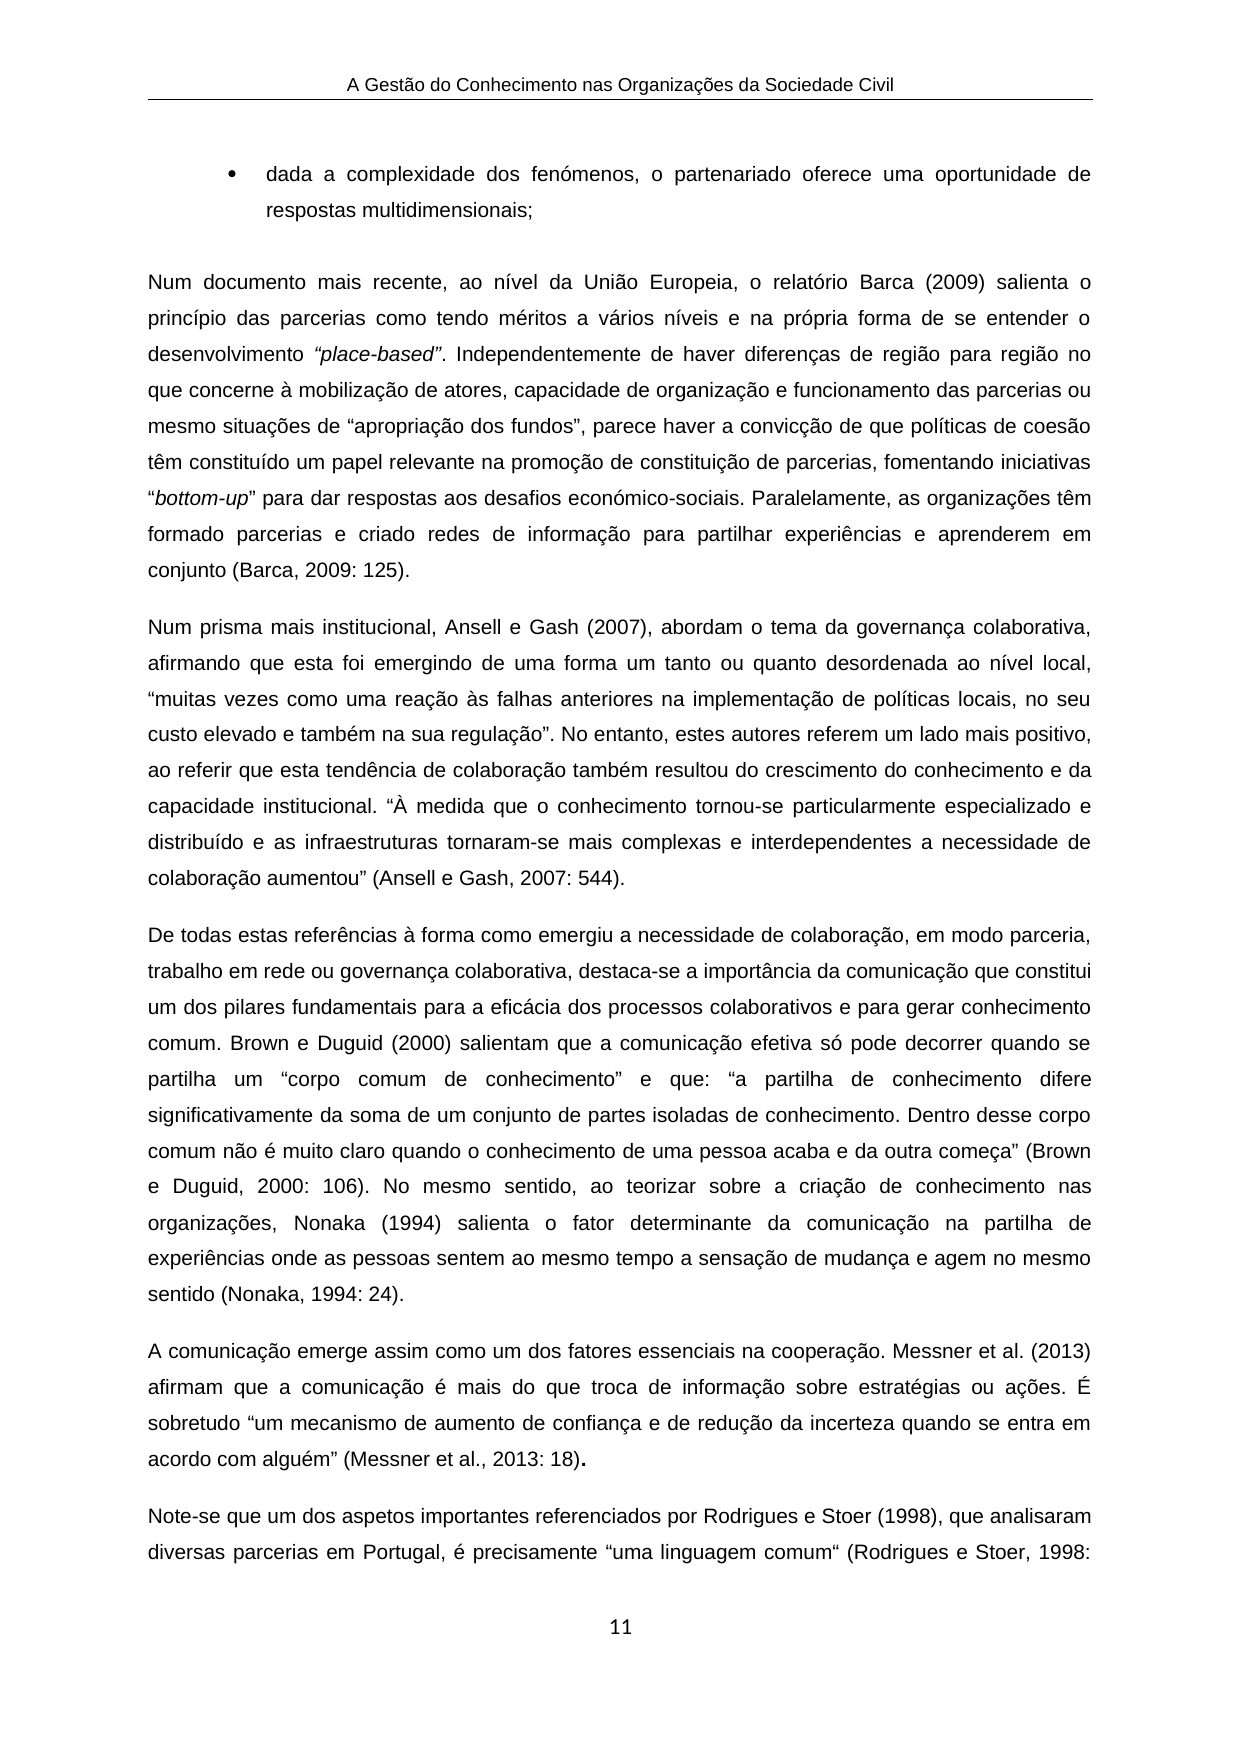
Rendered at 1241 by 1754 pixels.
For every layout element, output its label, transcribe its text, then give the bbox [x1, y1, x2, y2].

text Num documento mais recente, ao nível da União Europeia, o relatório Barca (2009) salienta o princípio das parcerias como tendo méritos a vários níveis e na própria forma de se entender o desenvolvimento “place-based”. Independentemente de haver diferenças de região para região no que concerne à mobilização de atores, capacidade de organização e funcionamento das parcerias ou mesmo situações de “apropriação dos fundos”, parece haver a convicção de que políticas de coesão têm constituído um papel relevante na promoção de constituição de parcerias, fomentando iniciativas “bottom-up” para dar respostas aos desafios económico-sociais. Paralelamente, as organizações têm formado parcerias e criado redes de informação para partilhar experiências e aprenderem em conjunto (Barca, 2009: 125). [148, 270, 1093, 582]
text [148, 1503, 1093, 1563]
list dada a complexidade dos fenómenos, o partenariado oferece uma oportunidade de respostas multidimensionais; [228, 162, 1093, 222]
text De todas estas referências à forma como emergiu a necessidade de colaboração, em modo parceria, trabalho em rede ou governança colaborativa, destaca-se a importância da comunicação que constitui um dos pilares fundamentais para a eficácia dos processos colaborativos e para gerar conhecimento comum. Brown e Duguid (2000) salientam que a comunicação efetiva só pode decorrer quando se partilha um “corpo comum de conhecimento” e que: “a partilha de conhecimento difere significativamente da soma de um conjunto de partes isoladas de conhecimento. Dentro desse corpo comum não é muito claro quando o conhecimento de uma pessoa acaba e da outra começa” (Brown e Duguid, 2000: 106). No mesmo sentido, ao teorizar sobre a criação de conhecimento nas organizações, Nonaka (1994) salienta o fator determinante da comunicação na partilha de experiências onde as pessoas sentem ao mesmo tempo a sensação de mudança e agem no mesmo sentido (Nonaka, 1994: 24). [148, 923, 1093, 1306]
text Num prisma mais institucional, Ansell e Gash (2007), abordam o tema da governança colaborativa, afirmando que esta foi emergindo de uma forma um tanto ou quanto desordenada ao nível local, “muitas vezes como uma reação às falhas anteriores na implementação de políticas locais, no seu custo elevado e também na sua regulação”. No entanto, estes autores referem um lado mais positivo, ao referir que esta tendência de colaboração também resultou do crescimento do conhecimento e da capacidade institucional. “À medida que o conhecimento tornou-se particularmente especializado e distribuído e as infraestruturas tornaram-se mais complexas e interdependentes a necessidade de colaboração aumentou” (Ansell e Gash, 2007: 544). [148, 614, 1093, 890]
text A comunicação emerge assim como um dos fatores essenciais na cooperação. Messner et al. (2013) afirmam que a comunicação é mais do que troca de informação sobre estratégias ou ações. É sobretudo “um mecanismo de aumento de confiança e de redução da incerteza quando se entra em acordo com alguém” (Messner et al., 2013: 18). [148, 1339, 1093, 1471]
